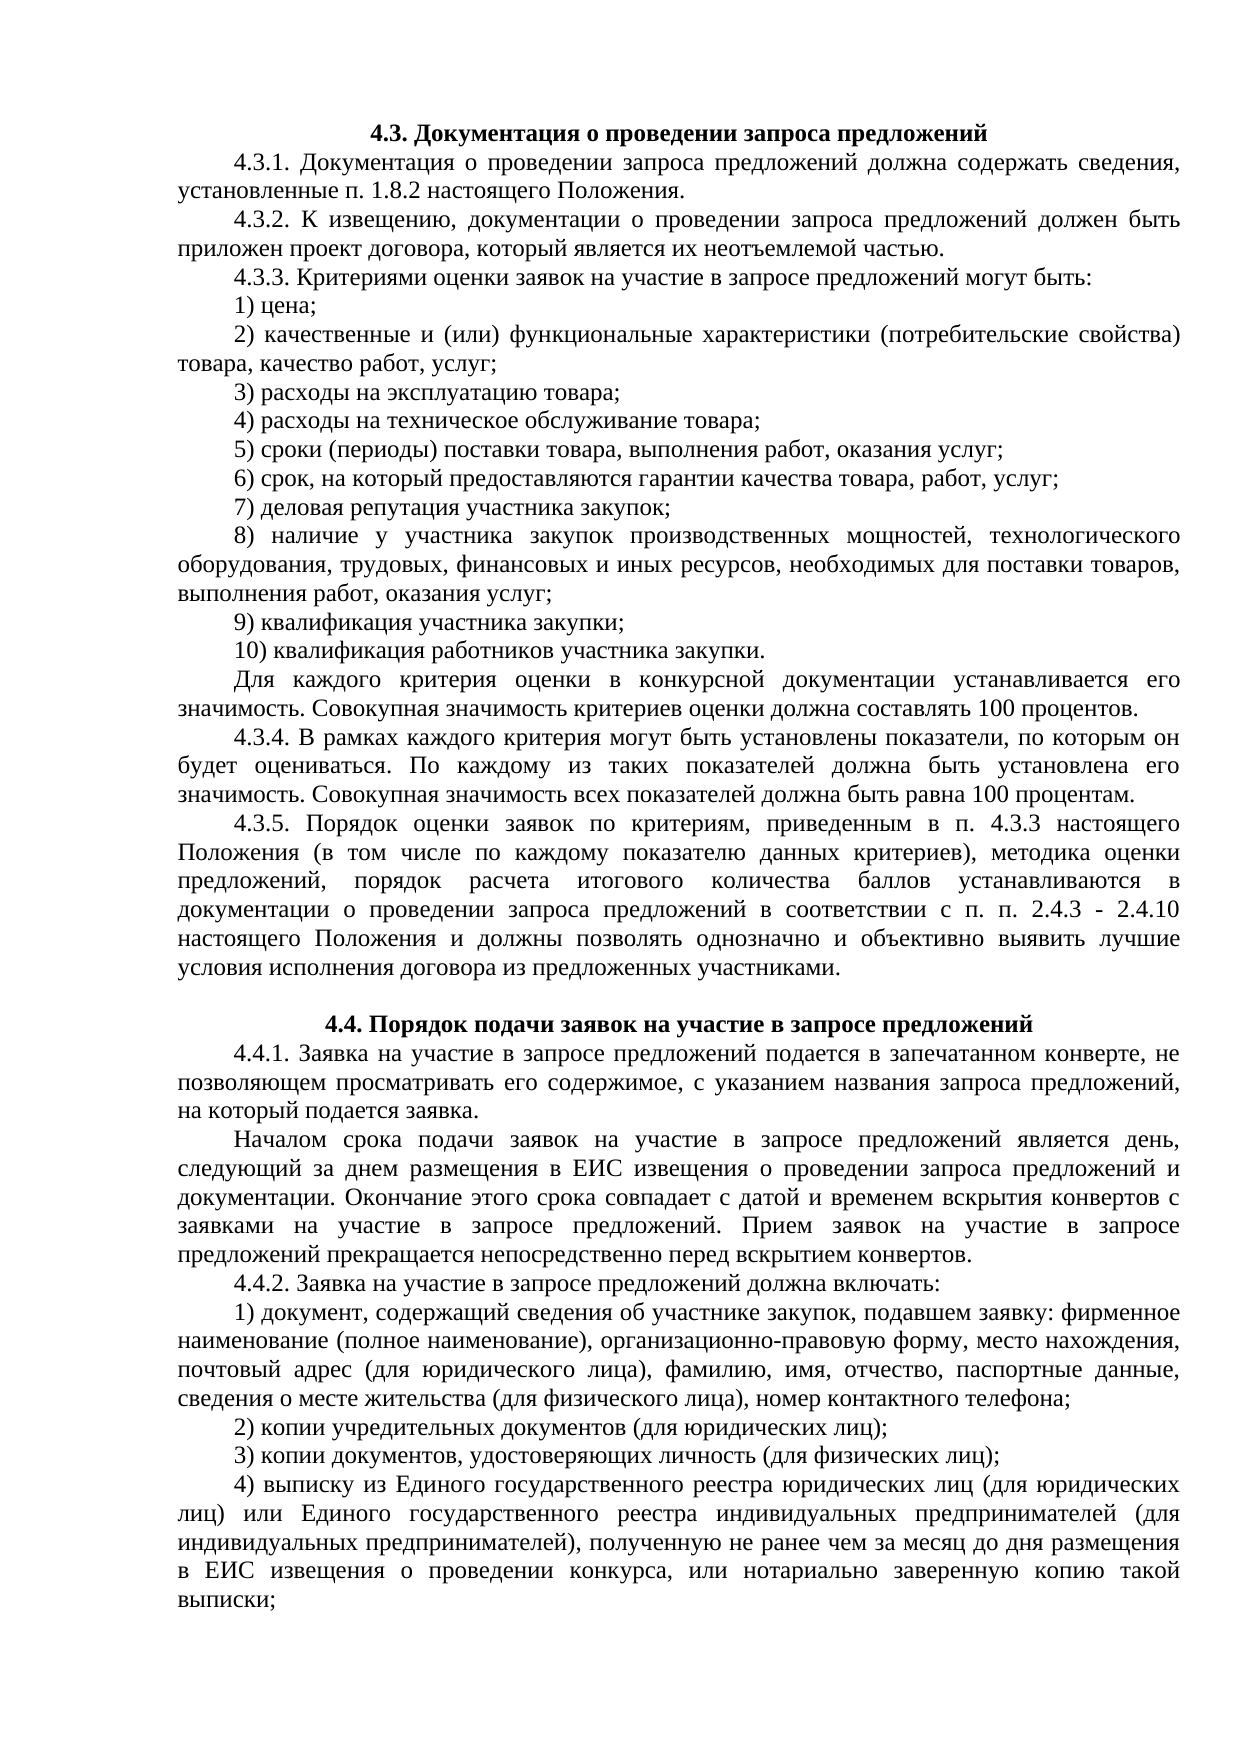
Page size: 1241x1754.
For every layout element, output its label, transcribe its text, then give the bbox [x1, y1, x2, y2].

text 4.4.2. Заявка на участие в запросе предложений должна включать: [177, 1268, 1181, 1297]
text 9) квалификация участника закупки; [177, 607, 1181, 636]
text 4.3. Документация о проведении запроса предложений [177, 118, 1181, 147]
text 4.4.1. Заявка на участие в запросе предложений подается в запечатанном конверте, не позволяющем просматривать его содержимое, с указанием названия запроса предложений, на который подается заявка. [177, 1038, 1181, 1124]
text 4.3.1. Документация о проведении запроса предложений должна содержать сведения, установленные п. 1.8.2 настоящего Положения. [177, 147, 1181, 204]
text 1) цена; [177, 291, 1181, 319]
text 4.3.2. К извещению, документации о проведении запроса предложений должен быть приложен проект договора, который является их неотъемлемой частью. [177, 204, 1181, 262]
text 3) расходы на эксплуатацию товара; [177, 377, 1181, 406]
text 4.3.4. В рамках каждого критерия могут быть установлены показатели, по которым он будет оцениваться. По каждому из таких показателей должна быть установлена его значимость. Совокупная значимость всех показателей должна быть равна 100 процентам. [177, 722, 1181, 808]
text 4) расходы на техническое обслуживание товара; [177, 406, 1181, 434]
text 1) документ, содержащий сведения об участнике закупок, подавшем заявку: фирменное наименование (полное наименование), организационно-правовую форму, место нахождения, почтовый адрес (для юридического лица), фамилию, имя, отчество, паспортные данные, сведения о месте жительства (для физического лица), номер контактного телефона; [177, 1297, 1181, 1412]
text 10) квалификация работников участника закупки. [177, 636, 1181, 664]
text 2) копии учредительных документов (для юридических лиц); [177, 1412, 1181, 1441]
text 4.4. Порядок подачи заявок на участие в запросе предложений [177, 1009, 1181, 1038]
text 4.3.3. Критериями оценки заявок на участие в запросе предложений могут быть: [177, 262, 1181, 291]
text 7) деловая репутация участника закупок; [177, 492, 1181, 521]
text 8) наличие у участника закупок производственных мощностей, технологического оборудования, трудовых, финансовых и иных ресурсов, необходимых для поставки товаров, выполнения работ, оказания услуг; [177, 521, 1181, 607]
text 4.3.5. Порядок оценки заявок по критериям, приведенным в п. 4.3.3 настоящего Положения (в том числе по каждому показателю данных критериев), методика оценки предложений, порядок расчета итогового количества баллов устанавливаются в документации о проведении запроса предложений в соответствии с п. п. 2.4.3 - 2.4.10 настоящего Положения и должны позволять однозначно и объективно выявить лучшие условия исполнения договора из предложенных участниками. [177, 808, 1181, 981]
text Началом срока подачи заявок на участие в запросе предложений является день, следующий за днем размещения в ЕИС извещения о проведении запроса предложений и документации. Окончание этого срока совпадает с датой и временем вскрытия конвертов с заявками на участие в запросе предложений. Прием заявок на участие в запросе предложений прекращается непосредственно перед вскрытием конвертов. [177, 1124, 1181, 1268]
text Для каждого критерия оценки в конкурсной документации устанавливается его значимость. Совокупная значимость критериев оценки должна составлять 100 процентов. [177, 664, 1181, 722]
text 4) выписку из Единого государственного реестра юридических лиц (для юридических лиц) или Единого государственного реестра индивидуальных предпринимателей (для индивидуальных предпринимателей), полученную не ранее чем за месяц до дня размещения в ЕИС извещения о проведении конкурса, или нотариально заверенную копию такой выписки; [177, 1469, 1181, 1613]
text 2) качественные и (или) функциональные характеристики (потребительские свойства) товара, качество работ, услуг; [177, 319, 1181, 377]
text 6) срок, на который предоставляются гарантии качества товара, работ, услуг; [177, 463, 1181, 492]
text 5) сроки (периоды) поставки товара, выполнения работ, оказания услуг; [177, 434, 1181, 463]
text 3) копии документов, удостоверяющих личность (для физических лиц); [177, 1441, 1181, 1469]
